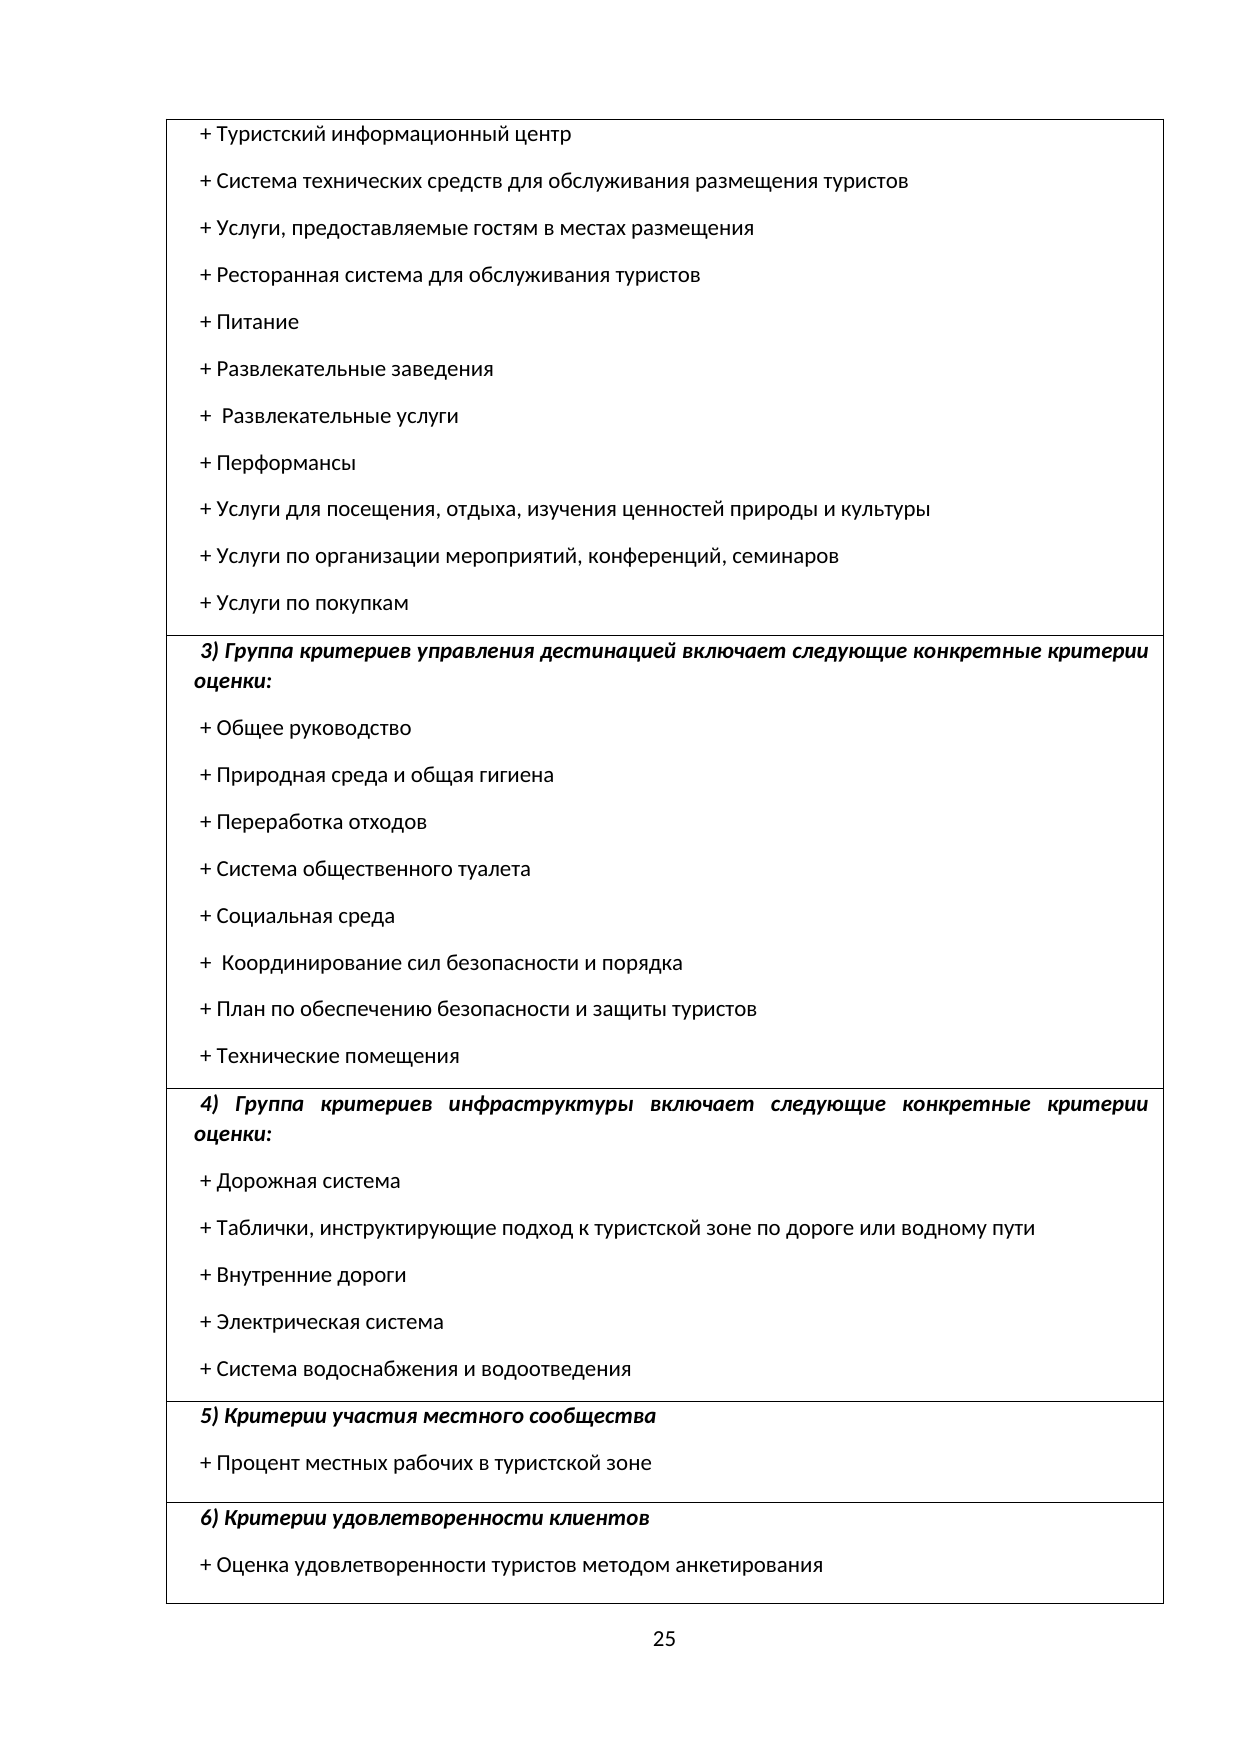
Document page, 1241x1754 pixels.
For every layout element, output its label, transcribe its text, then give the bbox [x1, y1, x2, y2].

table_cell 3) Группа критериев управления дестинацией включает следующие конкретные критерии оценки: + Общее руководство + Природная среда и общая гигиена + Переработка отходов + Система общественного туалета + Социальная среда + Координирование сил безопасности и порядка + План по обеспечению безопасности и защиты туристов + Технические помещения [167, 636, 1163, 1088]
table_cell 5) Критерии участия местного сообщества + Процент местных рабочих в туристской зоне [167, 1402, 1163, 1502]
table_cell 6) Критерии удовлетворенности клиентов + Оценка удовлетворенности туристов методом анкетирования [167, 1503, 1163, 1603]
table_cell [167, 120, 1163, 635]
table_cell 4) Группа критериев инфраструктуры включает следующие конкретные критерии оценки: + Дорожная система + Таблички, инструктирующие подход к туристской зоне по дороге или водному пути + Внутренние дороги + Электрическая система + Система водоснабжения и водоотведения [167, 1089, 1163, 1401]
